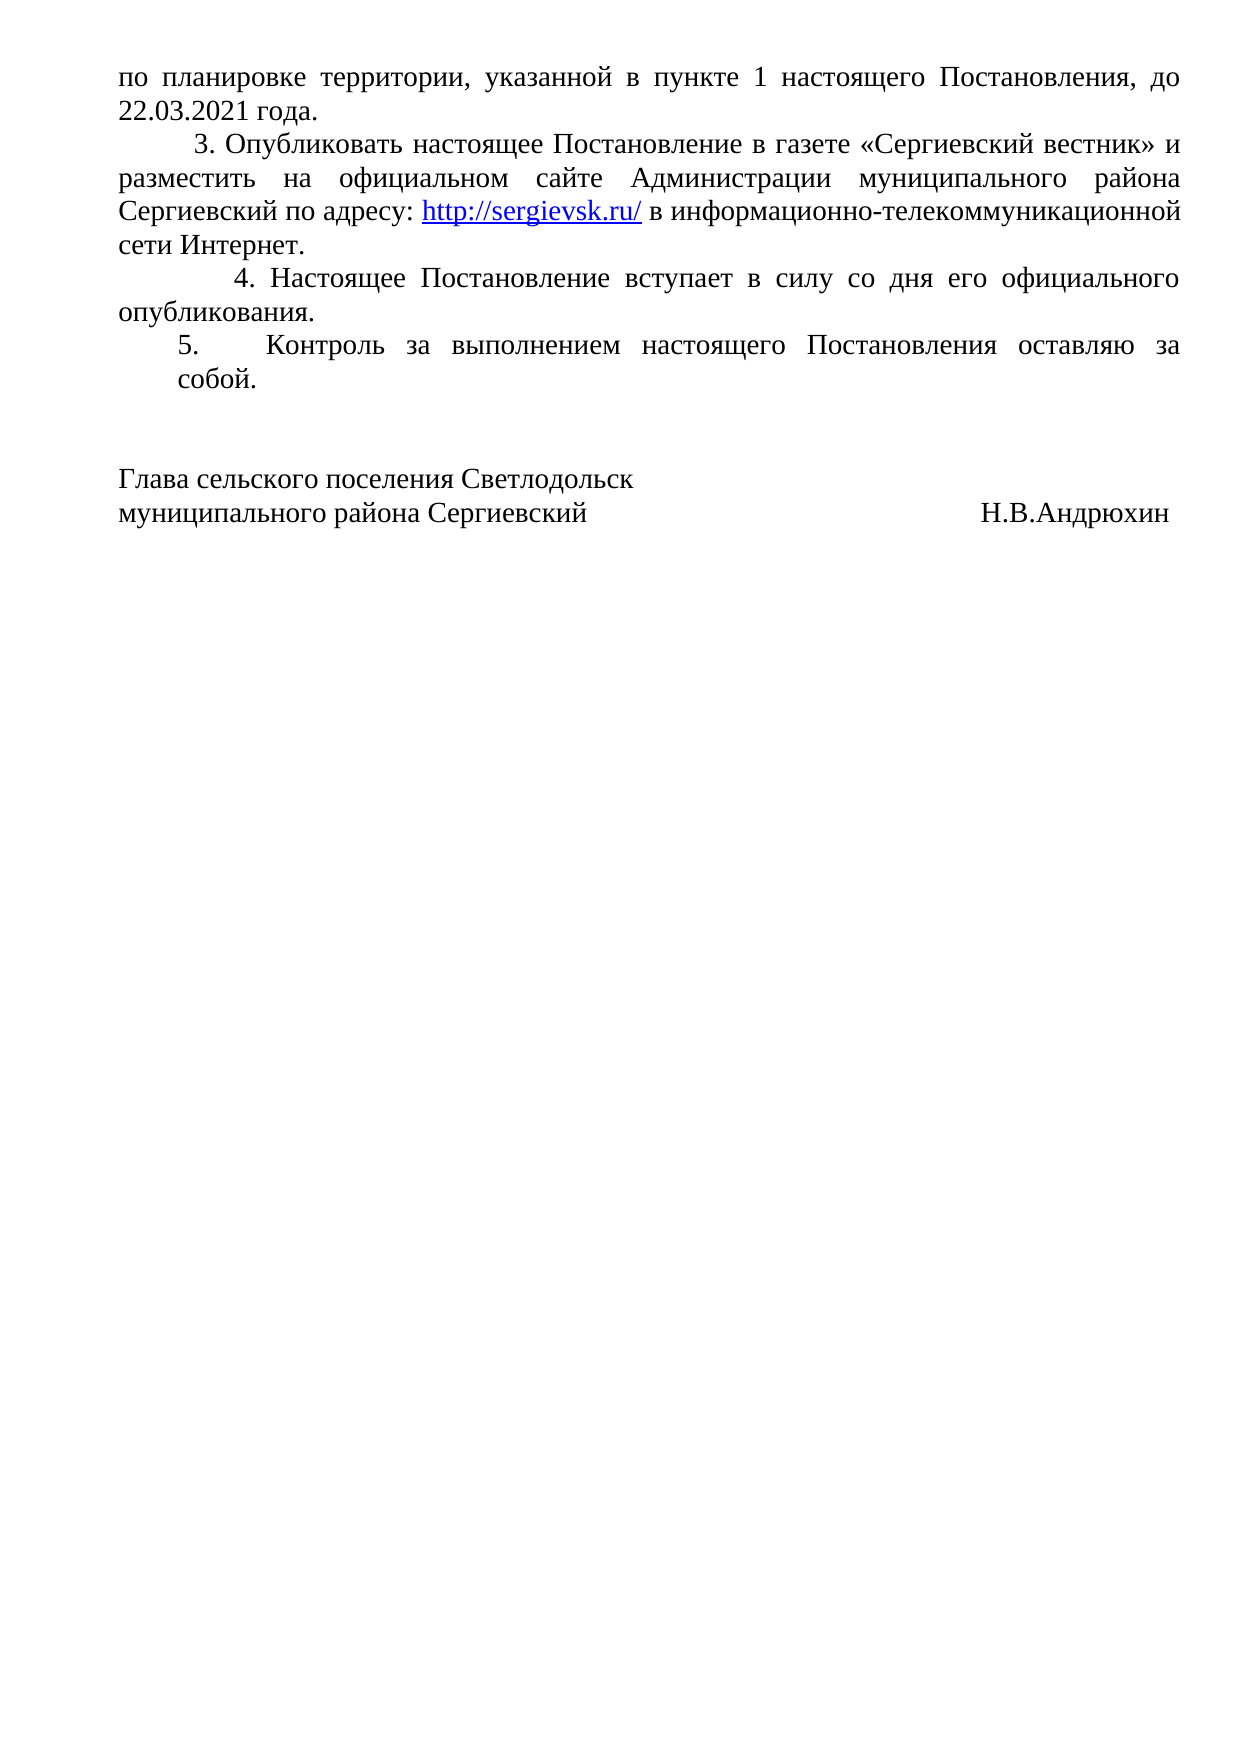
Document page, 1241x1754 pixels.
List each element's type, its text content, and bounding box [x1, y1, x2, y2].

text Глава сельского поселения Светлодольск [118, 462, 1181, 495]
text 4. Настоящее Постановление вступает в силу со дня его официального опубликования. [118, 260, 1181, 327]
text 3. Опубликовать настоящее Постановление в газете «Сергиевский вестник» и разместить на официальном сайте Администрации муниципального района Сергиевский по адресу: http://sergievsk.ru/ в информационно-телекоммуникационной сети Интернет. [118, 126, 1181, 260]
text муниципального района Сергиевский Н.В.Андрюхин [118, 495, 1181, 529]
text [118, 59, 1181, 126]
list Контроль за выполнением настоящего Постановления оставляю за собой. [177, 327, 1181, 394]
